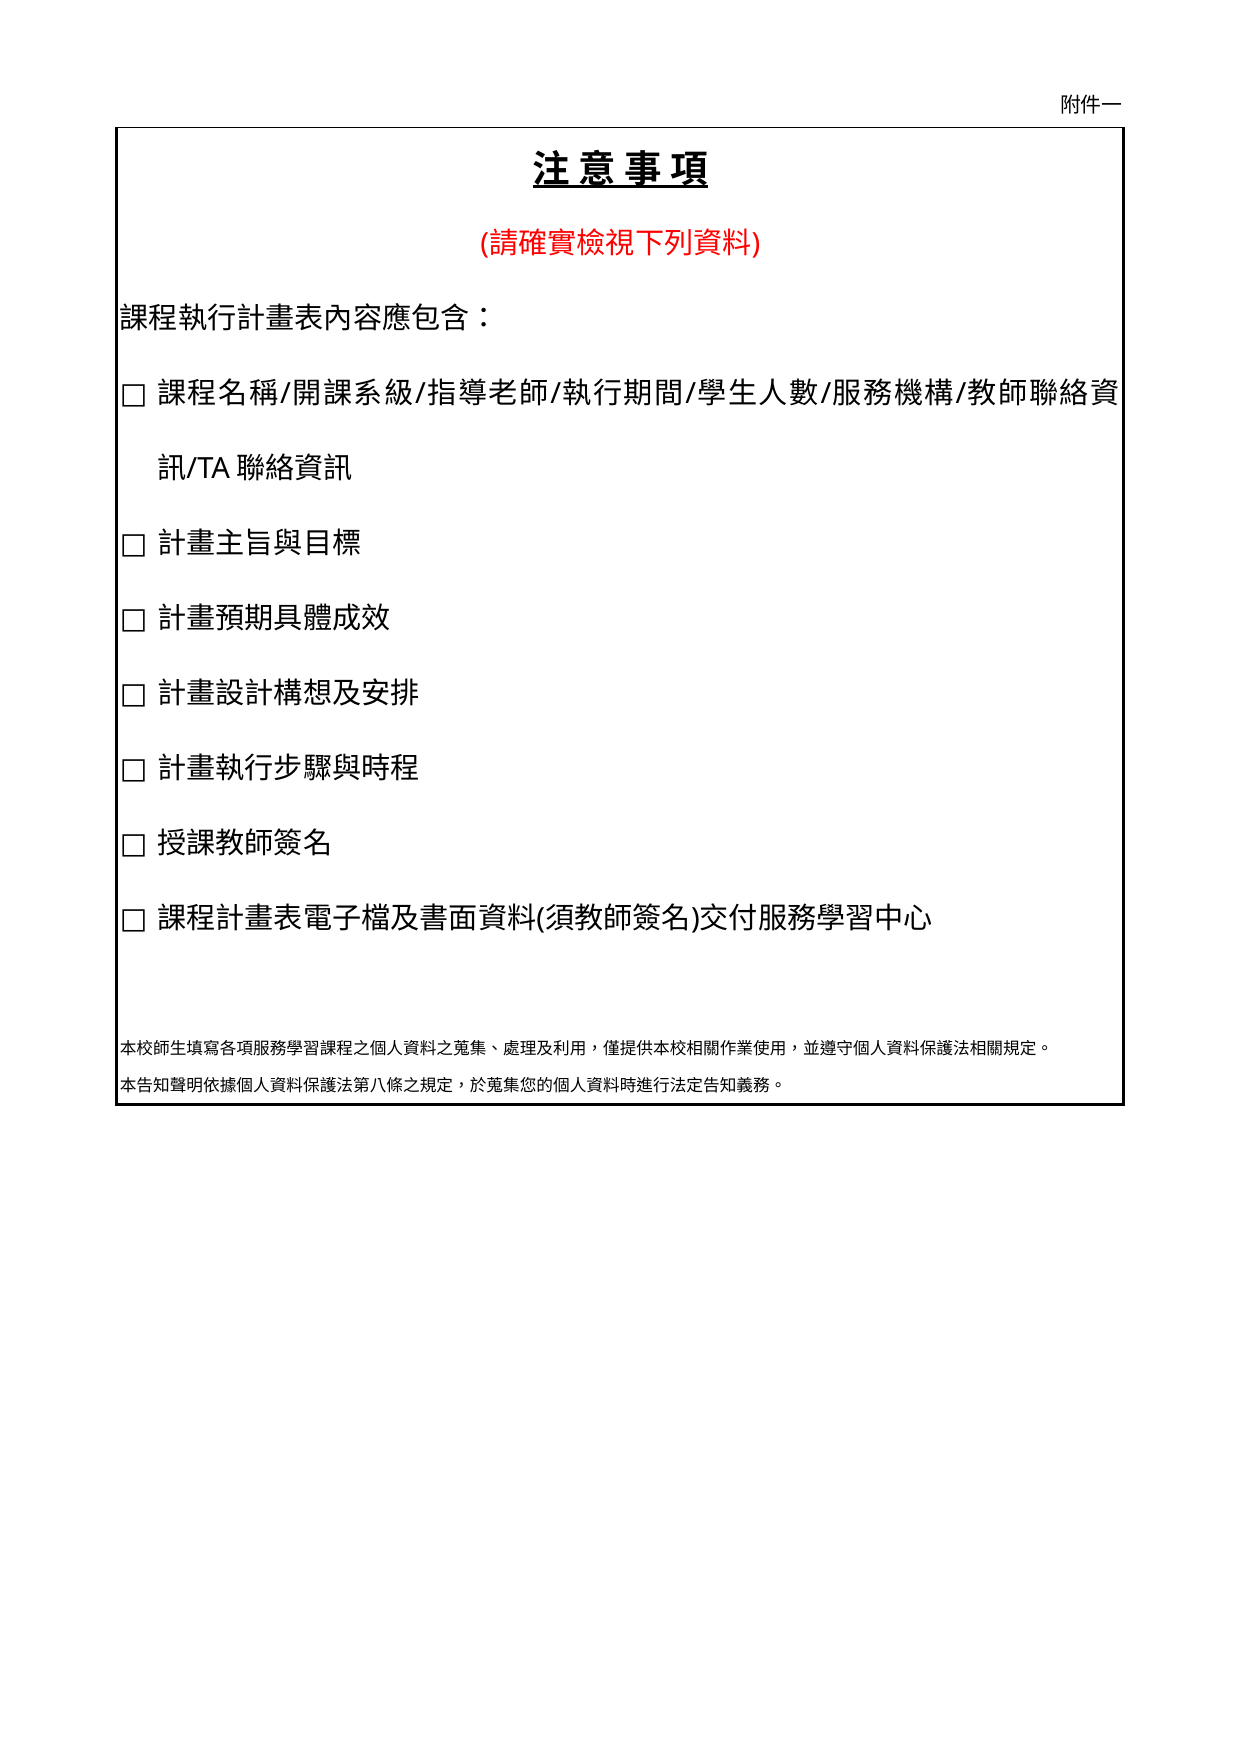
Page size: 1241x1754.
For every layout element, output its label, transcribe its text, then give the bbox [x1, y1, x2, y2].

table_cell 注 意 事 項 (請確實檢視下列資料) 課程執行計畫表內容應包含： 課程名稱/開課系級/指導老師/執行期間/學生人數/服務機構/教師聯絡資訊/TA聯絡資訊 計畫主旨與目標 計畫預期具體成效 計畫設計構想及安排 計畫執行步驟與時程 授課教師簽名 課程計畫表電子檔及書面資料(須教師簽名)交付服務學習中心 本校師生填寫各項服務學習課程之個人資料之蒐集、處理及利用，僅提供本校相關作業使用，並遵守個人資料保護法相關規定。 本告知聲明依據個人資料保護法第八條之規定，於蒐集您的個人資料時進行法定告知義務。 [118, 128, 1122, 1103]
